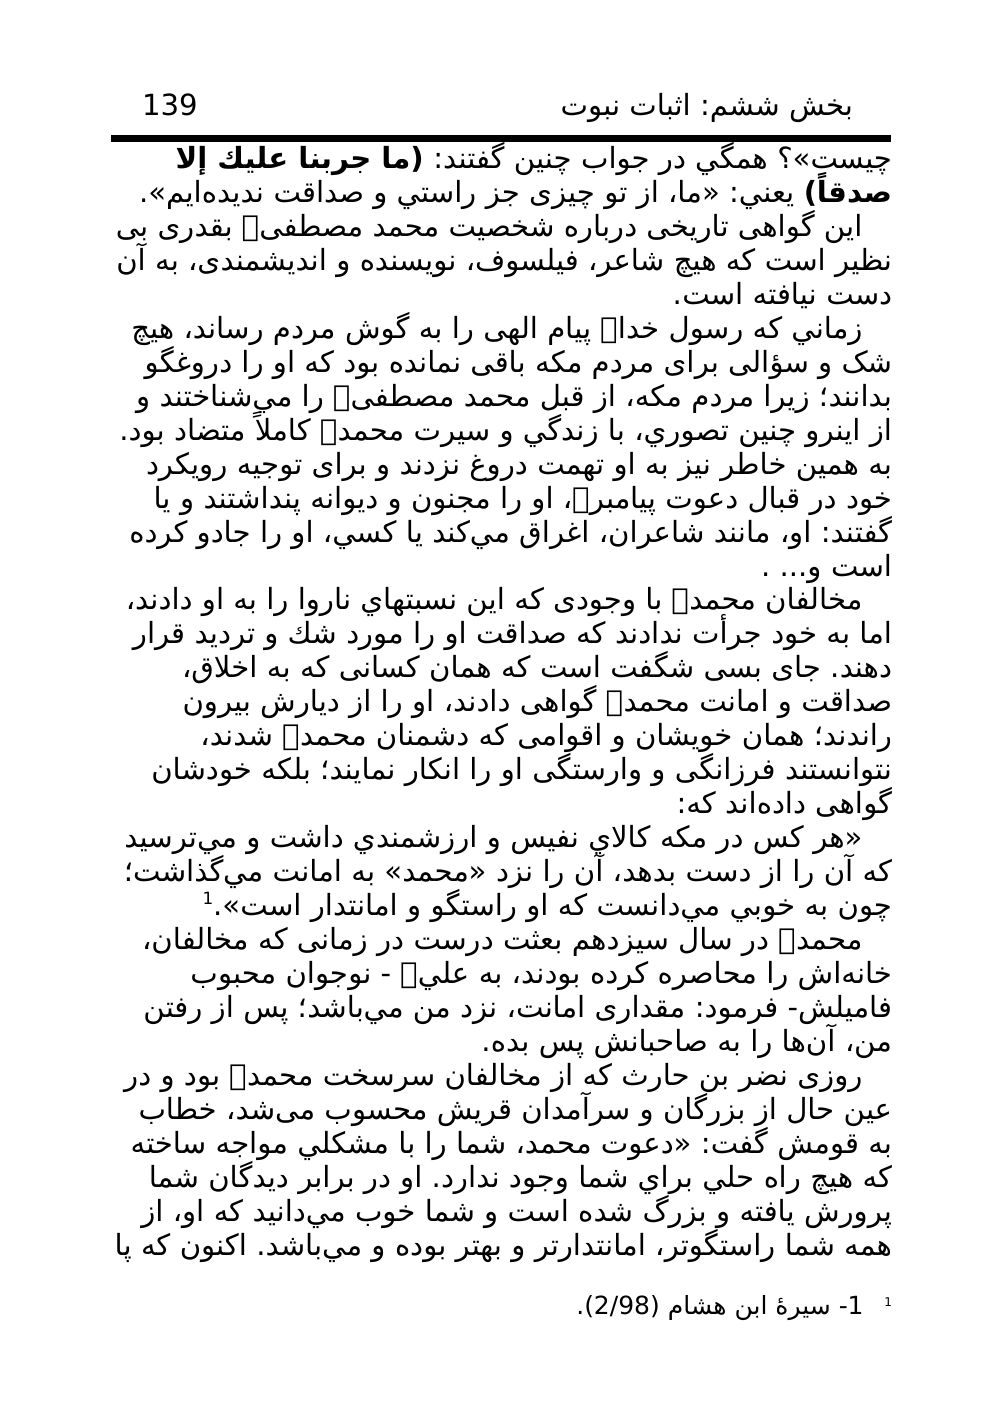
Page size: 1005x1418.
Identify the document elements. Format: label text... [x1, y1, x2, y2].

text «هر كس در مكه كالاي نفيس و ارزشمندي داشت و مي‌ترسيد كه آن را از دست بدهد، آن را نزد «محمد» به امانت مي‌گذاشت؛ چون به خوبي مي‌دانست كه او راستگو و امانتدار است». [112, 821, 892, 922]
text محمد در سال سيزدهم بعثت درست در زمانی كه مخالفان، خانه‌اش را محاصره كرده بودند، به علي - نوجوان محبوب فاميلش- فرمود: مقداری امانت، نزد من مي‌باشد؛ پس از رفتن من، آن‌ها را به صاحبانش پس بده. [112, 922, 892, 1058]
text زماني كه رسول خدا پیام الهی را به گوش مردم رساند، هیچ شک و سؤالی برای مردم مکه باقی نمانده بود که او را دروغگو بدانند؛ زیرا مردم مکه، از قبل محمد مصطفی را مي‌شناختند و از اینرو چنين تصوري، با زندگي و سيرت محمد كاملاً متضاد بود. به همین خاطر نیز به او تهمت دروغ نزدند و برای توجیه رویکرد خود در قبال دعوت پیامبر، او را مجنون و دیوانه پنداشتند و یا گفتند: او، مانند شاعران، اغراق مي‌كند یا ‌كسي، او را جادو كرده است و... . [112, 311, 892, 583]
text مخالفان محمد با وجودی که این نسبتهاي ناروا را به او دادند، اما به خود جرأت ندادند كه صداقت او را مورد شك و ترديد قرار دهند. جای بسی شگفت است که همان کسانی که به اخلاق، صداقت و امانت محمد گواهی دادند، او را از دیارش بیرون راندند؛ همان خویشان و اقوامی که دشمنان محمد شدند، نتوانستند فرزانگی و وارستگی او را انکار نمایند؛ بلکه خودشان گواهی داده‌اند که: [112, 583, 892, 821]
text این گواهی تاریخی درباره شخصیت محمد مصطفی بقدری بی نظیر است که هیچ شاعر، فیلسوف، نویسنده و اندیشمندی، به آن دست نیافته است. [112, 209, 892, 311]
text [112, 1058, 892, 1262]
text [112, 141, 892, 209]
